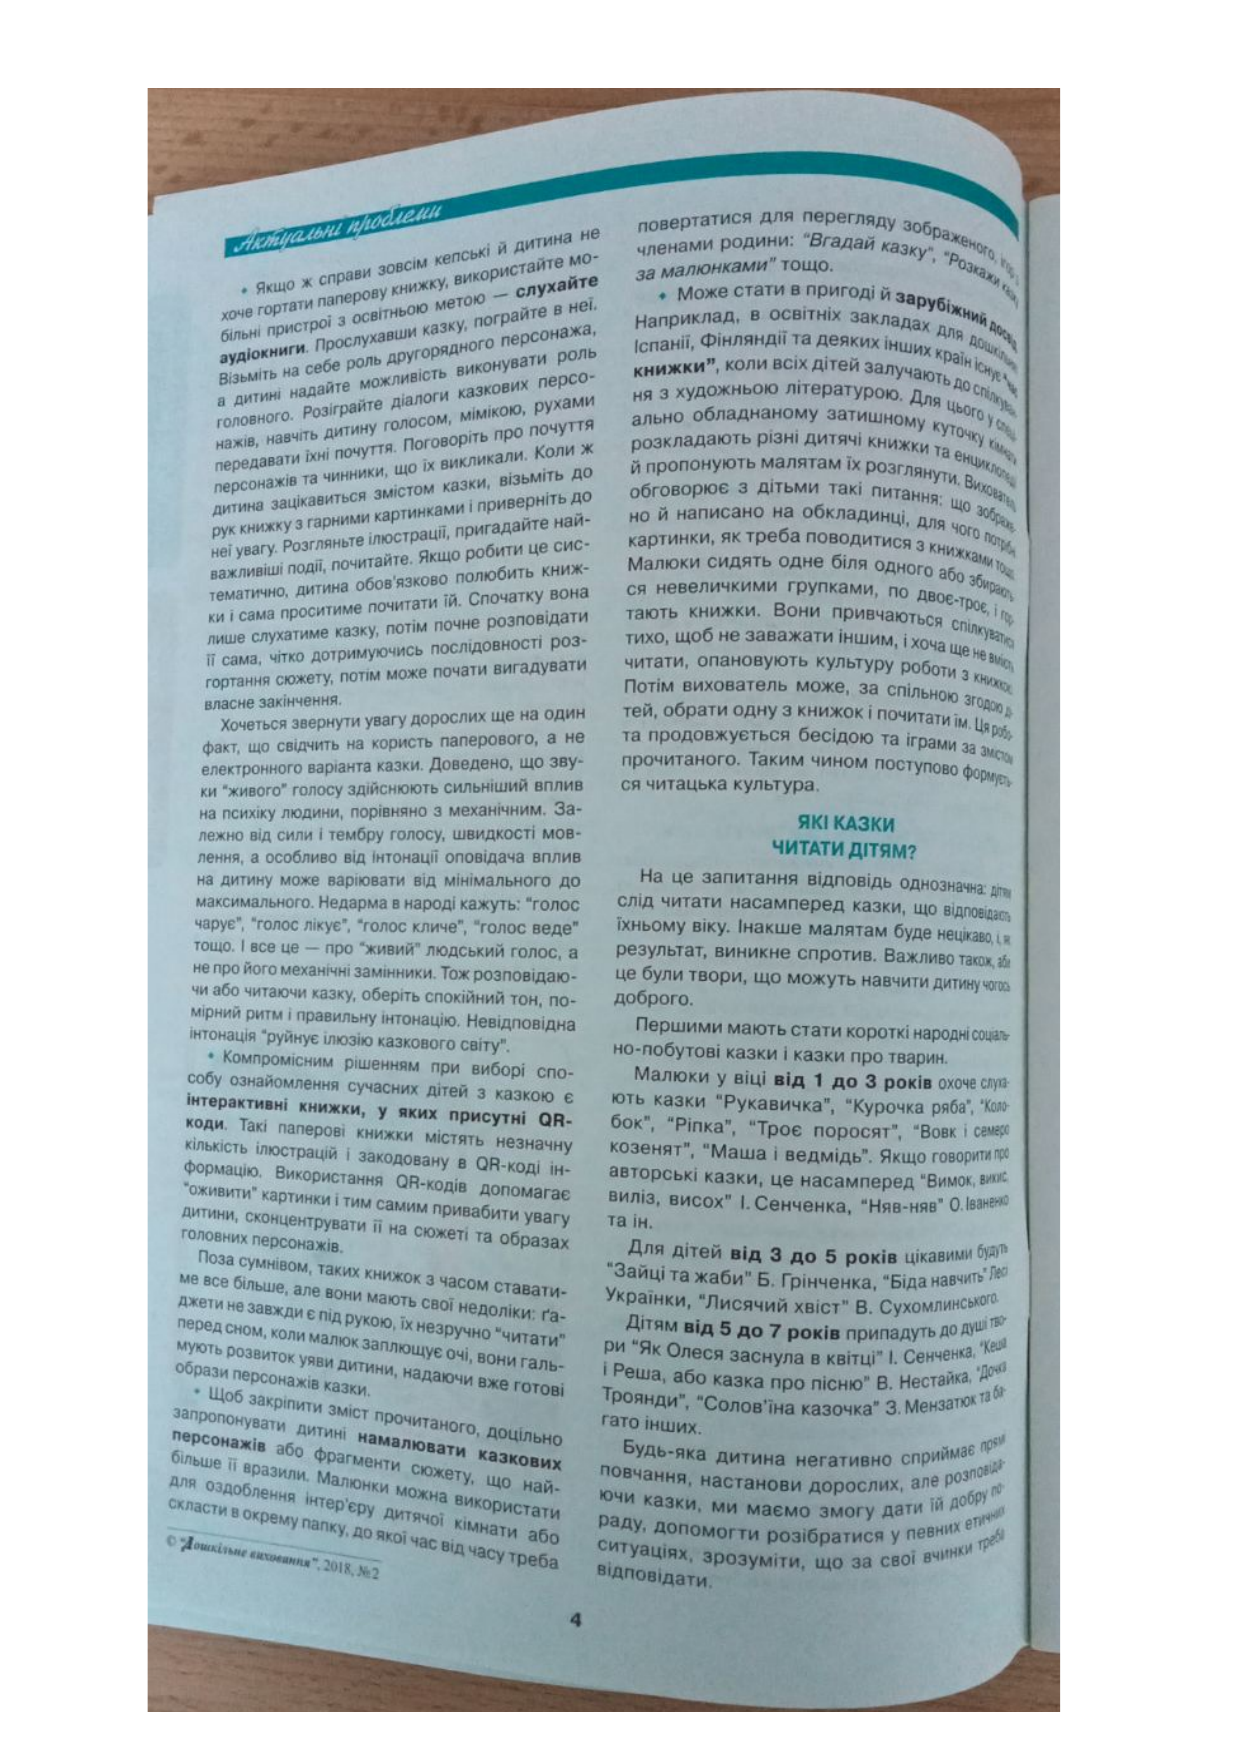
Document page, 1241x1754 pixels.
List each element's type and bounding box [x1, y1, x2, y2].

picture [147, 88, 1061, 1712]
